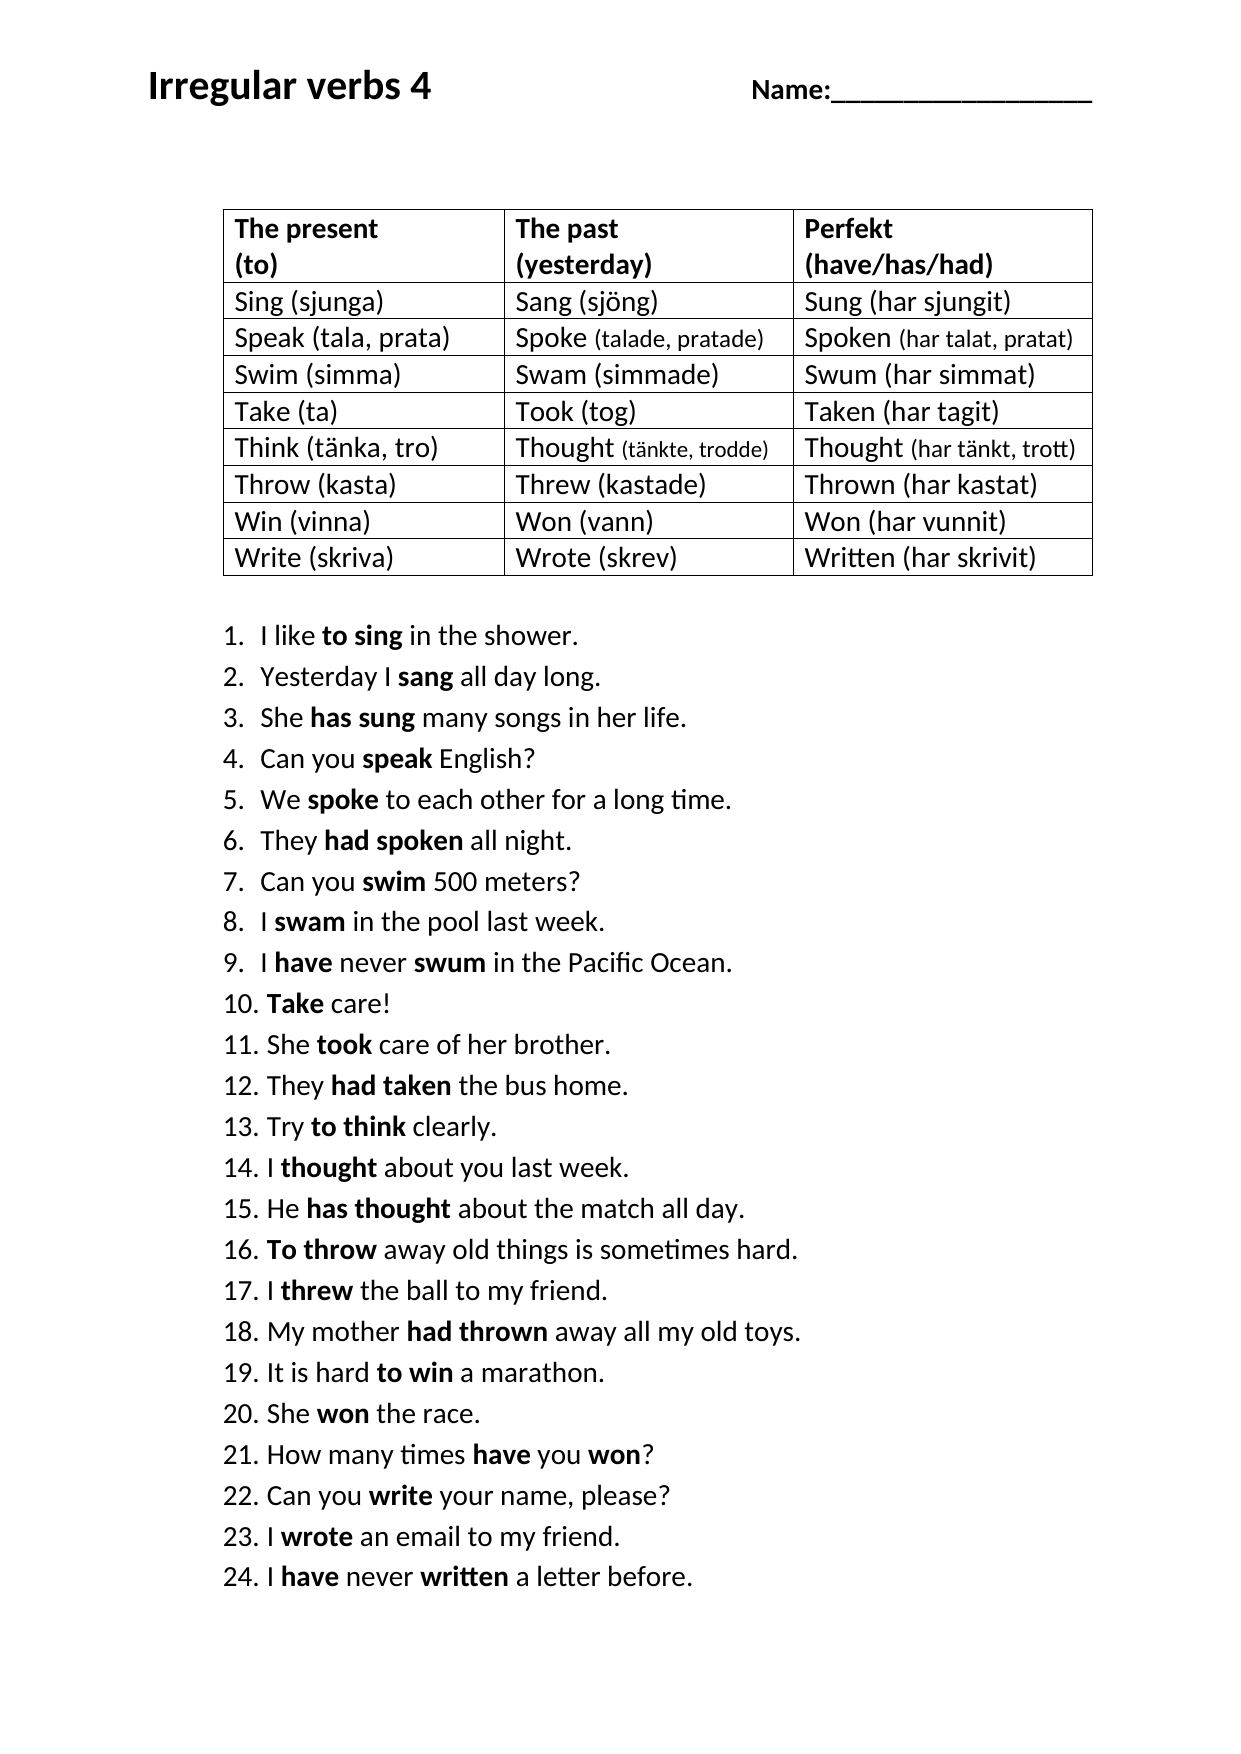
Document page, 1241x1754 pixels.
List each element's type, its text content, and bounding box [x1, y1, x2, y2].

table_header The past (yesterday) [505, 210, 793, 282]
table_cell Swam (simmade) [505, 356, 793, 392]
table_cell Won (vann) [505, 503, 793, 538]
list My mother had thrown away all my old toys. [223, 1313, 1093, 1348]
list Take care! [223, 985, 1093, 1021]
list I thought about you last week. [223, 1149, 1093, 1185]
list I swam in the pool last week. [223, 903, 1093, 939]
table_cell Taken (har tagit) [794, 393, 1092, 428]
table_cell Won (har vunnit) [794, 503, 1092, 538]
list They had spoken all night. [223, 822, 1093, 857]
list I have never swum in the Pacific Ocean. [223, 944, 1093, 980]
list She has sung many songs in her life. [223, 699, 1093, 734]
table_cell Threw (kastade) [505, 466, 793, 502]
table_cell Wrote (skrev) [505, 539, 793, 575]
table_cell Sing (sjunga) [224, 283, 504, 318]
table_cell Swum (har simmat) [794, 356, 1092, 392]
list Can you speak English? [223, 740, 1093, 775]
table_cell Thrown (har kastat) [794, 466, 1092, 502]
list Can you write your name, please? [223, 1477, 1093, 1512]
table_cell Swim (simma) [224, 356, 504, 392]
table_cell Throw (kasta) [224, 466, 504, 502]
table_cell Take (ta) [224, 393, 504, 428]
list It is hard to win a marathon. [223, 1354, 1093, 1389]
list I threw the ball to my friend. [223, 1272, 1093, 1308]
table_cell Spoken (har talat, pratat) [794, 319, 1092, 355]
list She took care of her brother. [223, 1026, 1093, 1062]
list To throw away old things is sometimes hard. [223, 1231, 1093, 1267]
table_cell Think (tänka, tro) [224, 429, 504, 465]
table_cell Sang (sjöng) [505, 283, 793, 318]
table_cell Win (vinna) [224, 503, 504, 538]
list Try to think clearly. [223, 1108, 1093, 1144]
table_header Perfekt (have/has/had) [794, 210, 1092, 282]
list Yesterday I sang all day long. [223, 658, 1093, 693]
table_cell Write (skriva) [224, 539, 504, 575]
list He has thought about the match all day. [223, 1190, 1093, 1226]
table_cell Thought (har tänkt, trott) [794, 429, 1092, 465]
list Can you swim 500 meters? [223, 863, 1093, 898]
list We spoke to each other for a long time. [223, 781, 1093, 816]
table_cell Spoke (talade, pratade) [505, 319, 793, 355]
list I have never written a letter before. [223, 1558, 1093, 1594]
list They had taken the bus home. [223, 1067, 1093, 1103]
list I like to sing in the shower. [223, 617, 1093, 653]
table_cell Written (har skrivit) [794, 539, 1092, 575]
table_cell Sung (har sjungit) [794, 283, 1092, 318]
list How many times have you won? [223, 1436, 1093, 1471]
table_header The present (to) [224, 210, 504, 282]
table_cell Speak (tala, prata) [224, 319, 504, 355]
list She won the race. [223, 1395, 1093, 1430]
table_cell Thought (tänkte, trodde) [505, 429, 793, 465]
list I wrote an email to my friend. [223, 1518, 1093, 1553]
table_cell Took (tog) [505, 393, 793, 428]
